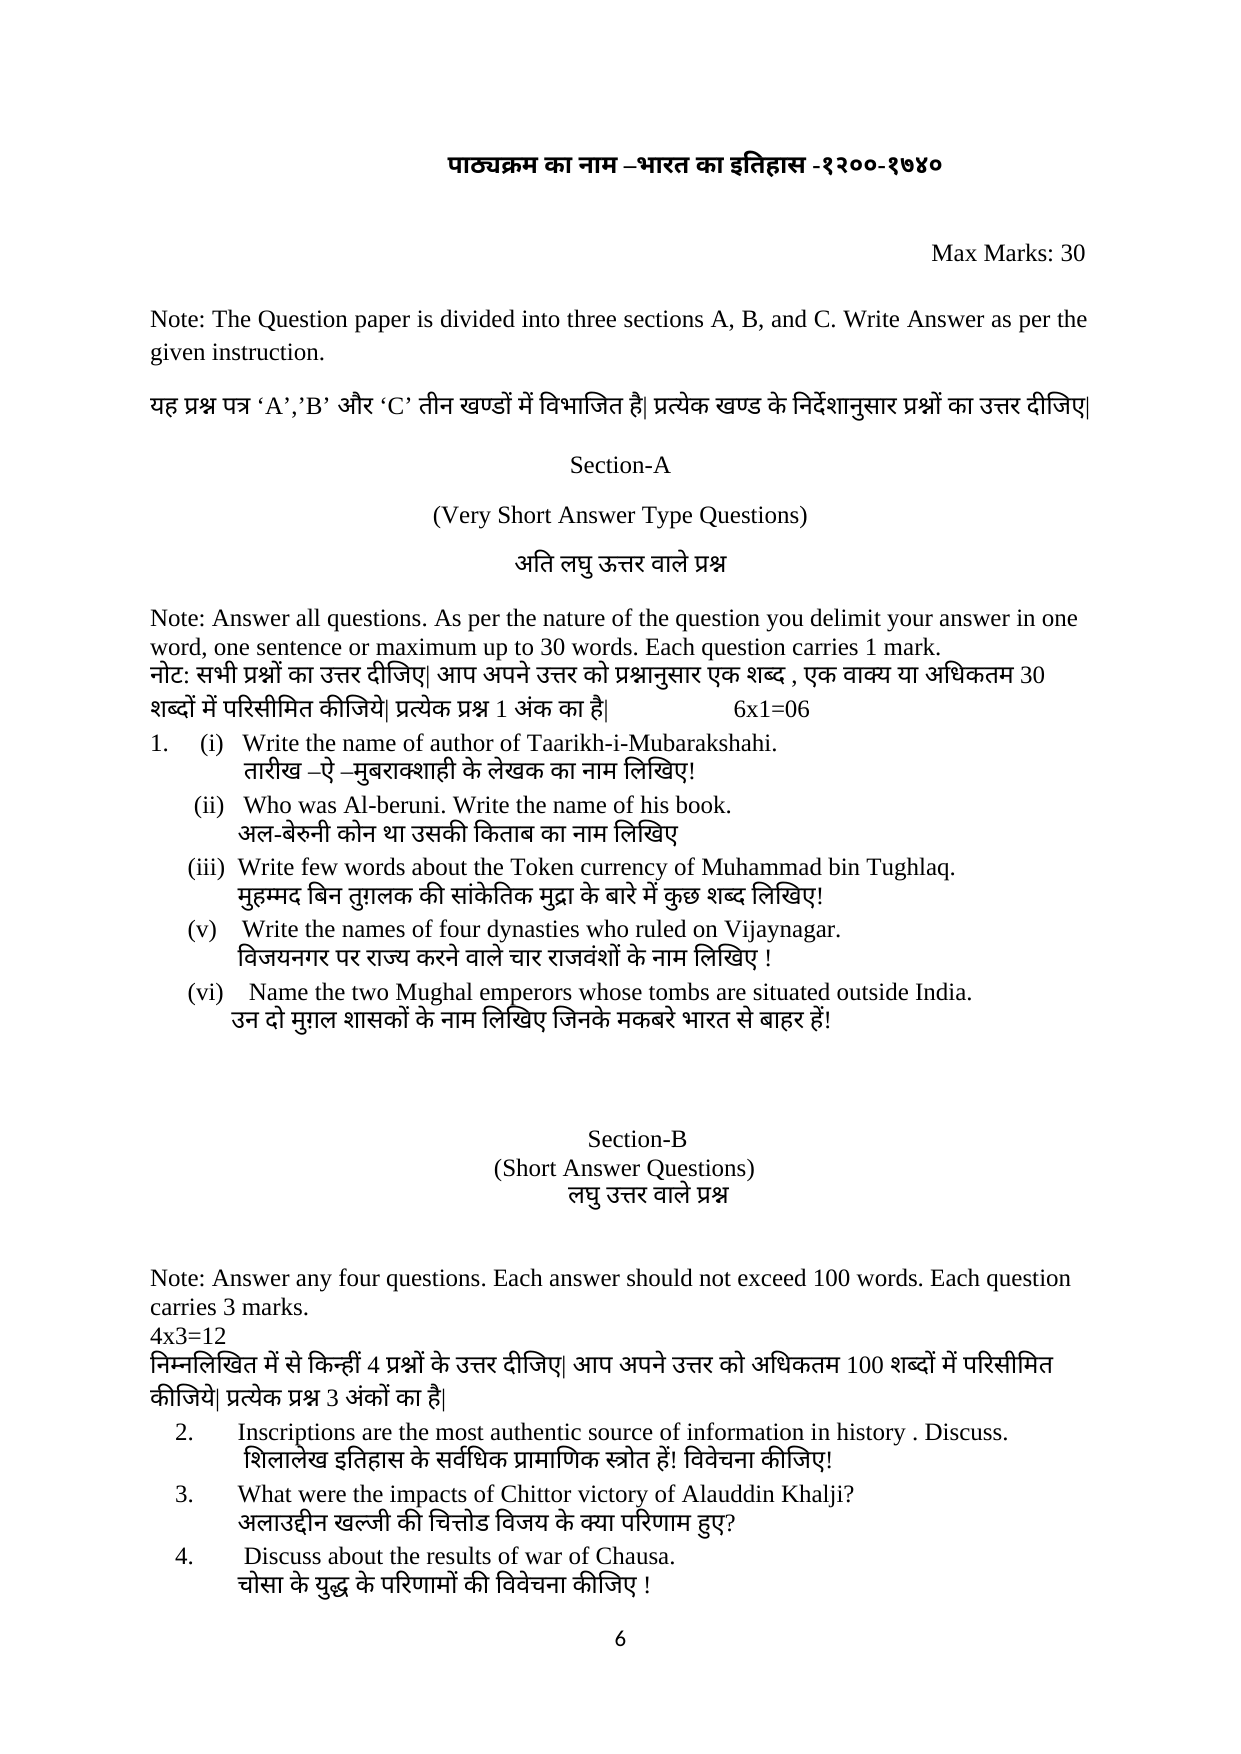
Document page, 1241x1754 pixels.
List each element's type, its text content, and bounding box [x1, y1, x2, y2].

text (ii) Who was Al-beruni. Write the name of his book. [150, 790, 1090, 819]
text उन दो मुग़ल शासकों के नाम लिखिए जिनके मकबरे भारत से बाहर हें! [150, 1006, 1090, 1039]
text Section-B [150, 1124, 1090, 1153]
text अलाउद्दीन खल्जी की चित्तोड विजय के क्या परिणाम हुए? [150, 1508, 1090, 1541]
text (v) Write the names of four dynasties who ruled on Vijaynagar. [150, 914, 1090, 943]
text शिलालेख इतिहास के सर्वधिक प्रामाणिक स्त्रोत हें! विवेचना कीजिए! [150, 1446, 1090, 1479]
text अल-बेरुनी कोन था उसकी किताब का नाम लिखिए [150, 819, 1090, 852]
text अति लघु ऊत्तर वाले प्रश्न [150, 549, 1090, 582]
list पाठ्यक्रम का नाम –भारत का इतिहास -१२००-१७४० [300, 150, 1090, 183]
text 1. (i) Write the name of author of Taarikh-i-Mubarakshahi. [150, 728, 1090, 756]
text 4. Discuss about the results of war of Chausa. [150, 1541, 1090, 1570]
text Note: The Question paper is divided into three sections A, B, and C. Write Answer as per the given instruction. [150, 304, 1090, 366]
text Note: Answer any four questions. Each answer should not exceed 100 words. Each question carries 3 marks. 4x3=12 [150, 1263, 1090, 1350]
text निम्नलिखित में से किन्हीं 4 प्रश्नों के उत्तर दीजिए| आप अपने उत्तर को अधिकतम 100 शब्दों में परिसीमित कीजिये| प्रत्येक प्रश्न 3 अंकों का है| [150, 1350, 1090, 1417]
text (Short Answer Questions) [150, 1153, 1090, 1181]
text विजयनगर पर राज्य करने वाले चार राजवंशों के नाम लिखिए ! [150, 943, 1090, 977]
text 3. What were the impacts of Chittor victory of Alauddin Khalji? [150, 1479, 1090, 1508]
text यह प्रश्न पत्र ‘A’,’B’ और ‘C’ तीन खण्डों में विभाजित है| प्रत्येक खण्ड के निर्देशानुसार प्रश्नों का उत्तर दीजिए| [150, 391, 1090, 424]
text (vi) Name the two Mughal emperors whose tombs are situated outside India. [150, 977, 1090, 1006]
text मुहम्मद बिन तुग़लक की सांकेतिक मुद्रा के बारे में कुछ शब्द लिखिए! [150, 881, 1090, 914]
text (iii) Write few words about the Token currency of Muhammad bin Tughlaq. [150, 852, 1090, 881]
text Max Marks: 30 [150, 238, 1090, 267]
text चोसा के युद्ध के परिणामों की विवेचना कीजिए ! [150, 1570, 1090, 1604]
text लघु उत्तर वाले प्रश्न [150, 1181, 1090, 1214]
text (Very Short Answer Type Questions) [150, 500, 1090, 529]
text 2. Inscriptions are the most authentic source of information in history . Discuss. [150, 1417, 1090, 1446]
text Note: Answer all questions. As per the nature of the question you delimit your answer in one word, one sentence or maximum up to 30 words. Each question carries 1 mark. नोट: सभी प्रश्नों का उत्तर दीजिए| आप अपने उत्तर को प्रश्नानुसार एक शब्द , एक वाक्य या अधिकतम 30 शब्दों में परिसीमित कीजिये| प्रत्येक प्रश्न 1 अंक का है| 6x1=06 [150, 603, 1090, 728]
text तारीख –ऐ –मुबराक्शाही के लेखक का नाम लिखिए! [150, 756, 1090, 790]
text Section-A [150, 450, 1090, 479]
